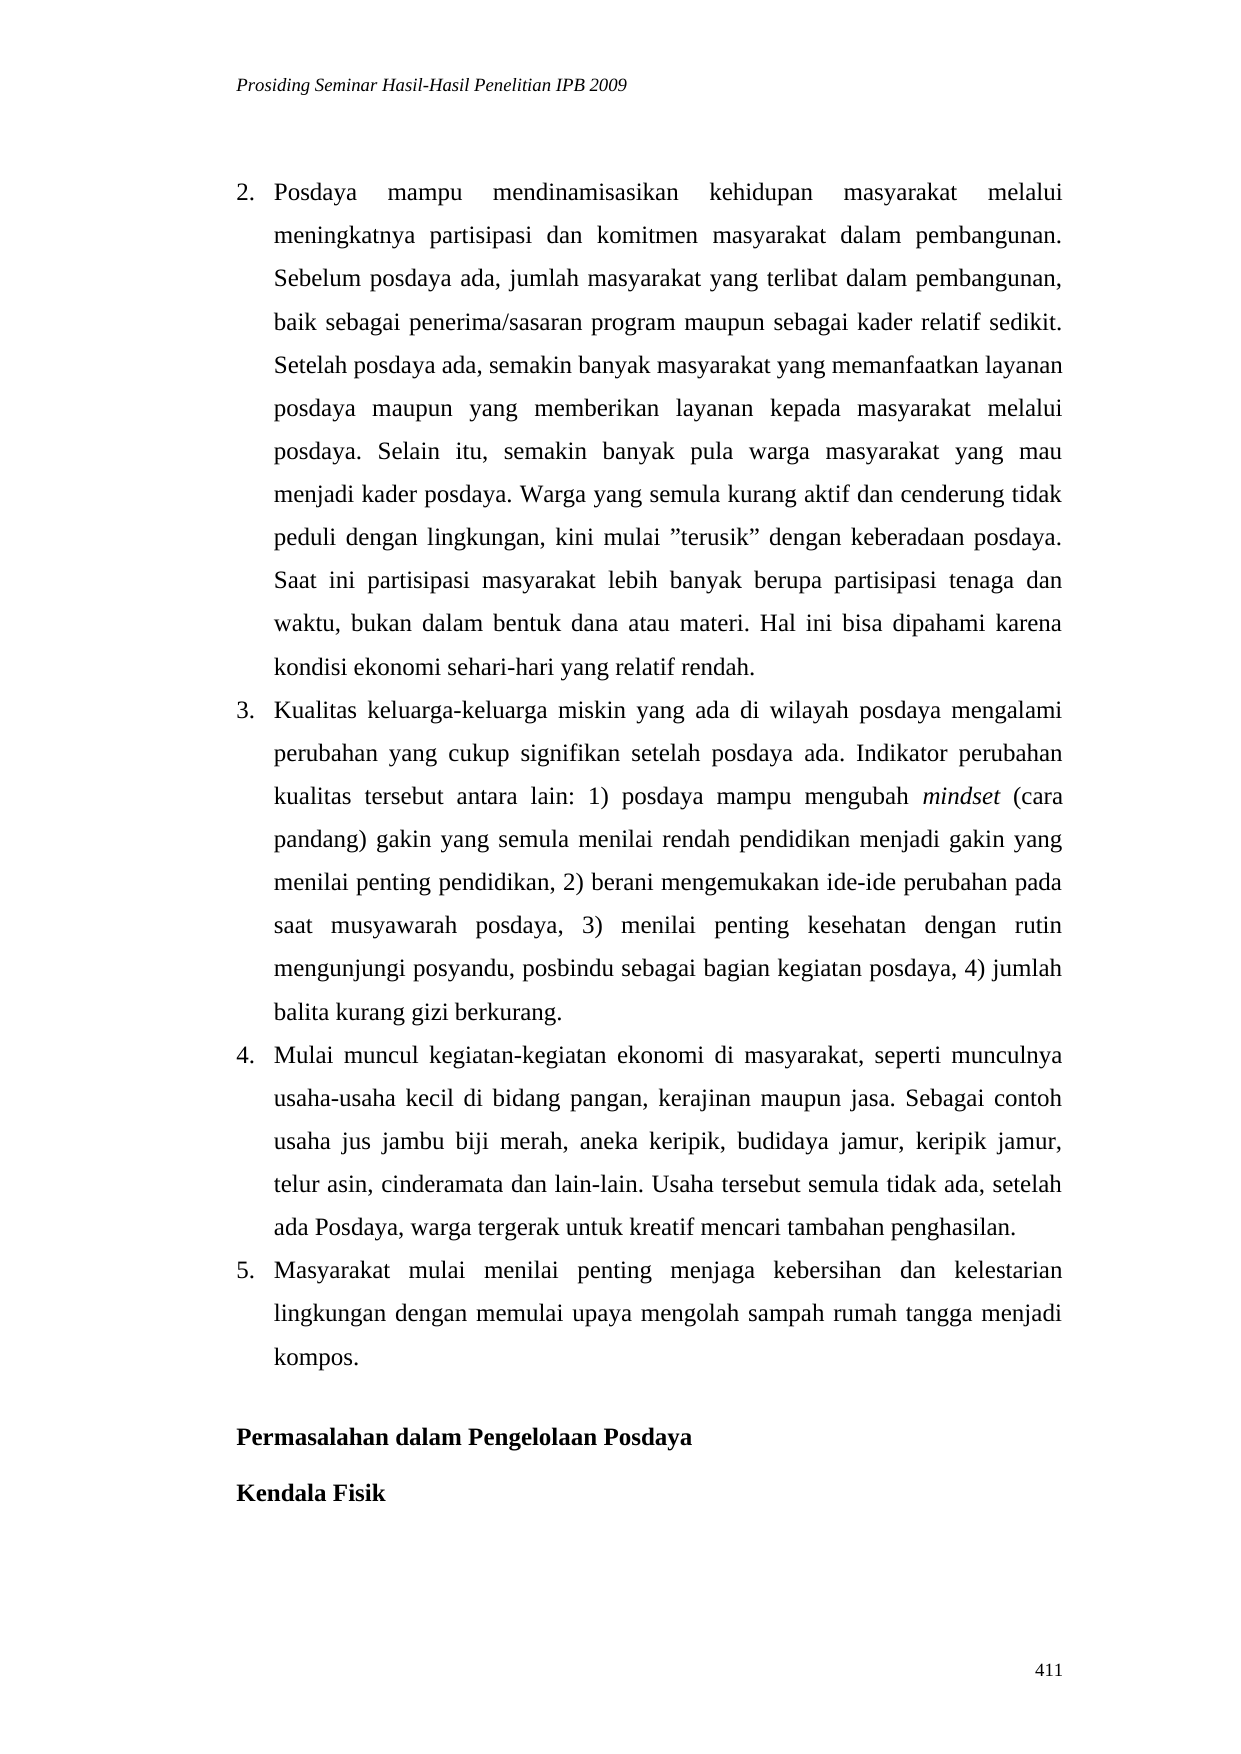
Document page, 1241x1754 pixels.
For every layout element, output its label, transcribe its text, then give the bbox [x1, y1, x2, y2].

text Kendala Fisik [236, 1478, 1063, 1507]
list Masyarakat mulai menilai penting menjaga kebersihan dan kelestarian lingkungan dengan memulai upaya mengolah sampah rumah tangga menjadi kompos. [236, 1255, 1063, 1370]
list Kualitas keluarga-keluarga miskin yang ada di wilayah posdaya mengalami perubahan yang cukup signifikan setelah posdaya ada. Indikator perubahan kualitas tersebut antara lain: 1) posdaya mampu mengubah mindset (cara pandang) gakin yang semula menilai rendah pendidikan menjadi gakin yang menilai penting pendidikan, 2) berani mengemukakan ide-ide perubahan pada saat musyawarah posdaya, 3) menilai penting kesehatan dengan rutin mengunjungi posyandu, posbindu sebagai bagian kegiatan posdaya, 4) jumlah balita kurang gizi berkurang. [236, 695, 1063, 1025]
list Posdaya mampu mendinamisasikan kehidupan masyarakat melalui meningkatnya partisipasi dan komitmen masyarakat dalam pembangunan. Sebelum posdaya ada, jumlah masyarakat yang terlibat dalam pembangunan, baik sebagai penerima/sasaran program maupun sebagai kader relatif sedikit. Setelah posdaya ada, semakin banyak masyarakat yang memanfaatkan layanan posdaya maupun yang memberikan layanan kepada masyarakat melalui posdaya. Selain itu, semakin banyak pula warga masyarakat yang mau menjadi kader posdaya. Warga yang semula kurang aktif dan cenderung tidak peduli dengan lingkungan, kini mulai ”terusik” dengan keberadaan posdaya. Saat ini partisipasi masyarakat lebih banyak berupa partisipasi tenaga dan waktu, bukan dalam bentuk dana atau materi. Hal ini bisa dipahami karena kondisi ekonomi sehari-hari yang relatif rendah. [236, 177, 1063, 680]
text Permasalahan dalam Pengelolaan Posdaya [236, 1422, 1063, 1451]
list Mulai muncul kegiatan-kegiatan ekonomi di masyarakat, seperti munculnya usaha-usaha kecil di bidang pangan, kerajinan maupun jasa. Sebagai contoh usaha jus jambu biji merah, aneka keripik, budidaya jamur, keripik jamur, telur asin, cinderamata dan lain-lain. Usaha tersebut semula tidak ada, setelah ada Posdaya, warga tergerak untuk kreatif mencari tambahan penghasilan. [236, 1040, 1063, 1241]
